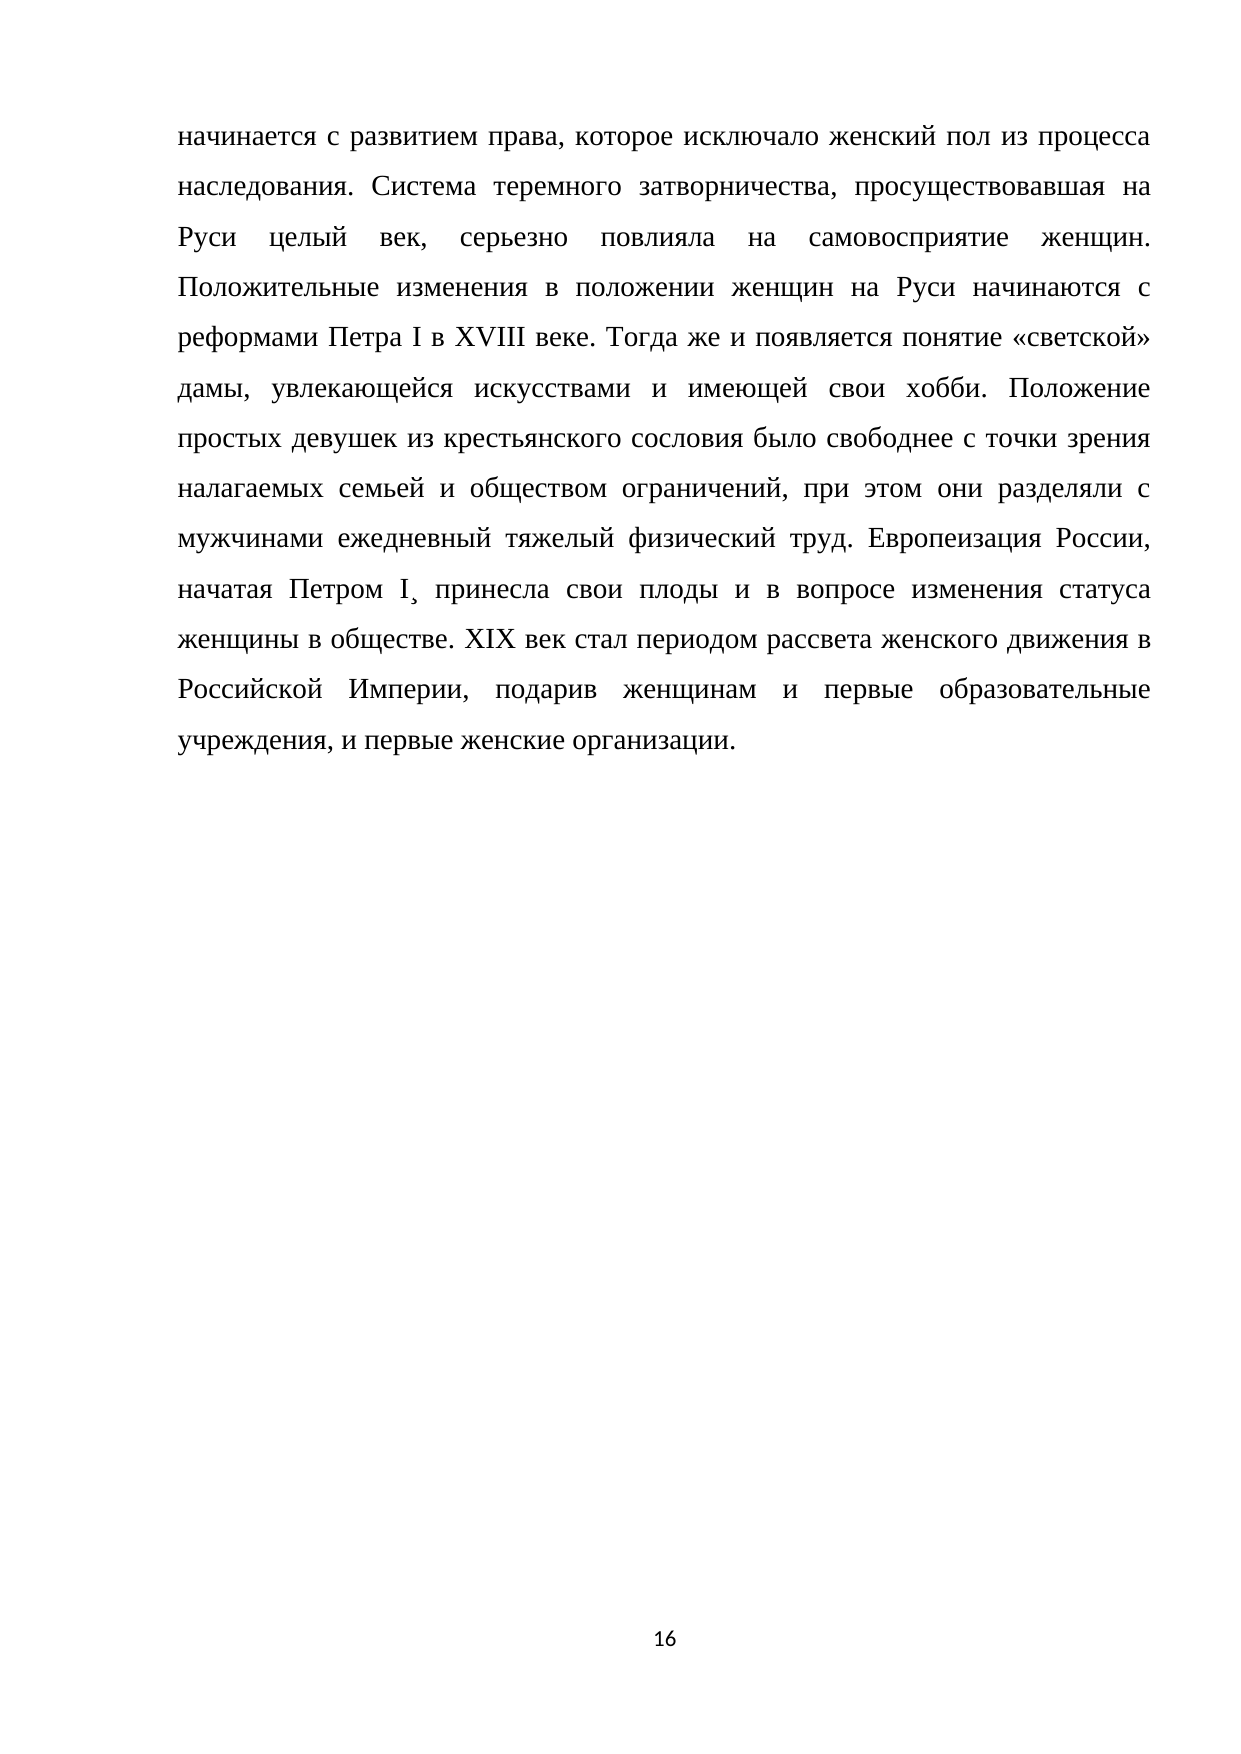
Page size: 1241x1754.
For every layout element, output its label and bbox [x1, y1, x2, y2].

text [177, 118, 1152, 755]
